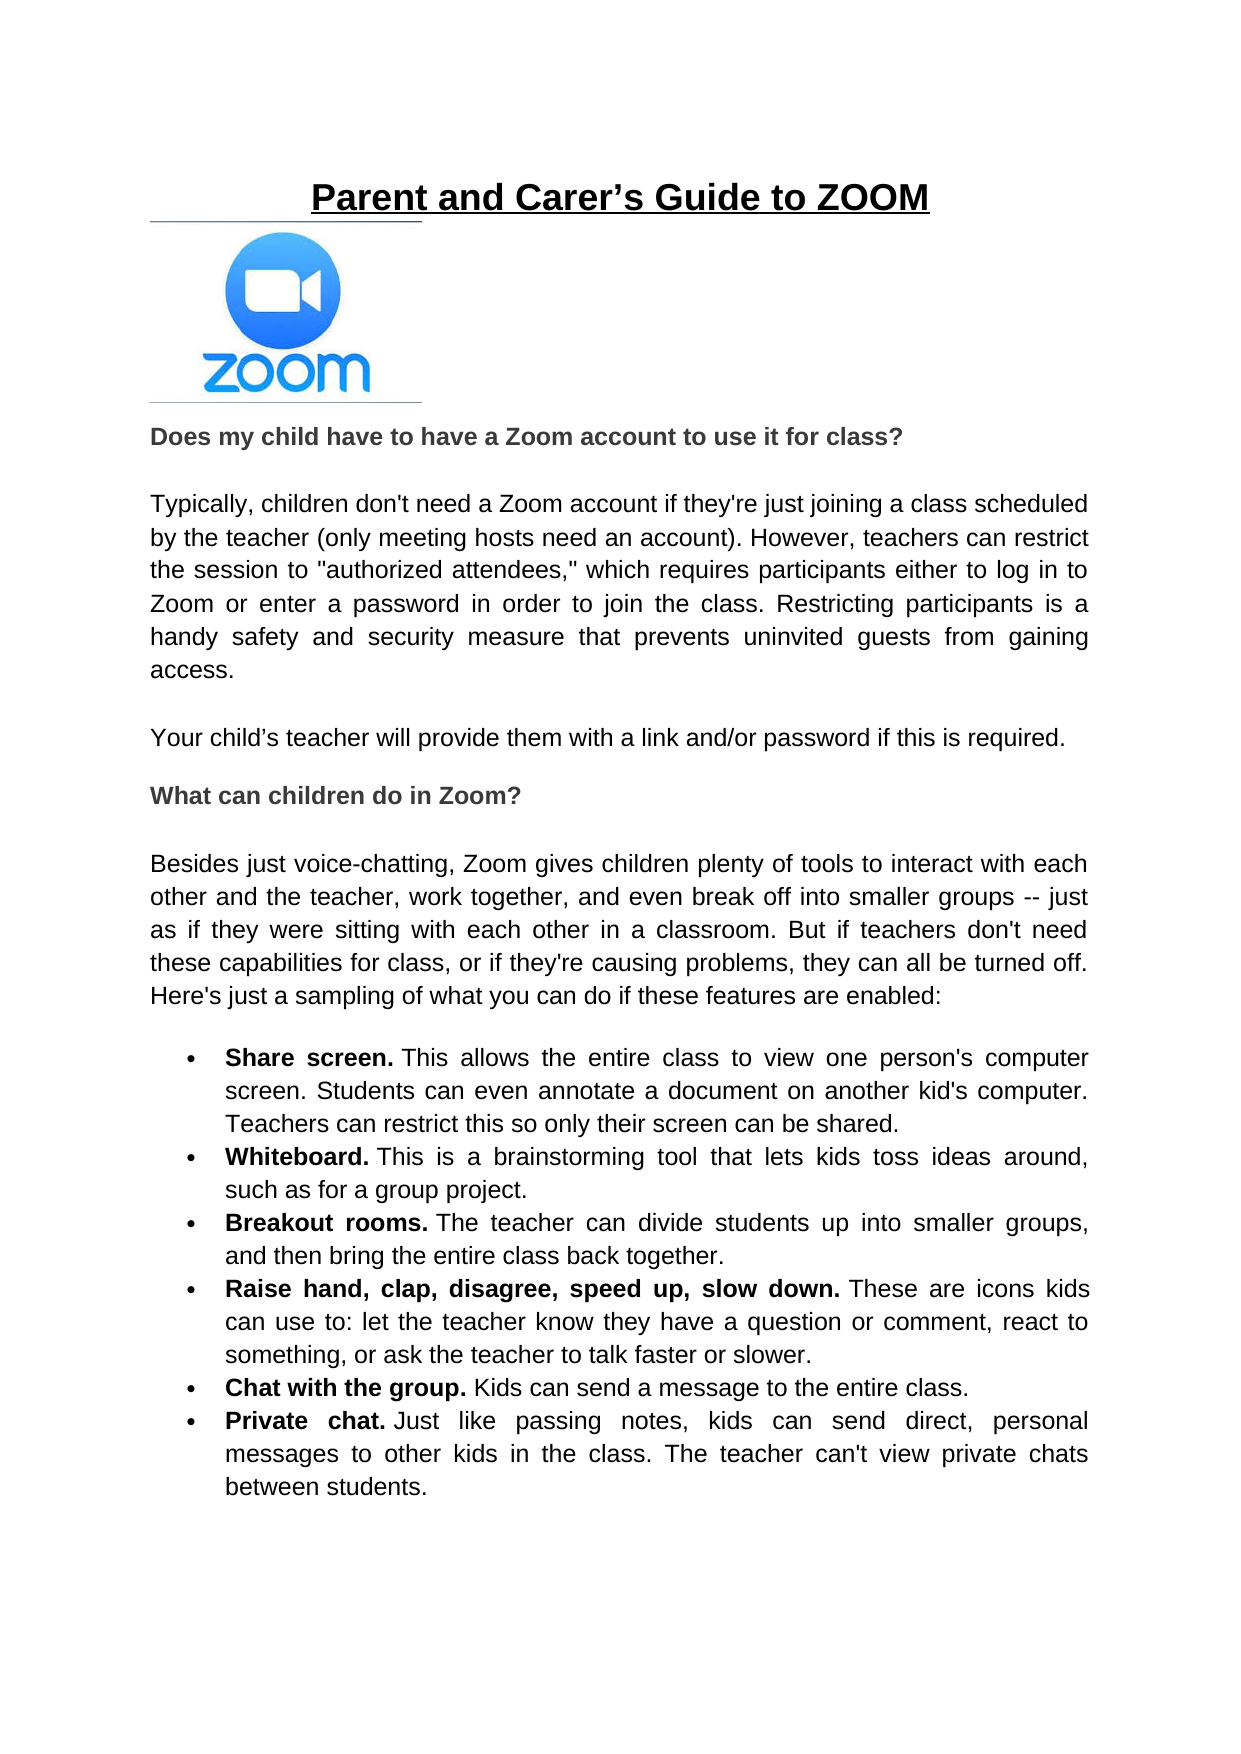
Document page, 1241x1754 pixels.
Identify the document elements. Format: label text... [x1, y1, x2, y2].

list Chat with the group. Kids can send a message to the entire class. [187, 1373, 1090, 1402]
list Raise hand, clap, disagree, speed up, slow down. These are icons kids can use to: let the teacher know they have a question or comment, react to something, or ask the teacher to talk faster or slower. [187, 1274, 1090, 1369]
subtitle Parent and Carer’s Guide to ZOOM [150, 175, 1090, 218]
subtitle What can children do in Zoom? [150, 781, 1090, 809]
list Whiteboard. This is a brainstorming tool that lets kids toss ideas around, such as for a group project. [187, 1142, 1090, 1204]
picture [150, 221, 422, 403]
text Typically, children don't need a Zoom account if they're just joining a class scheduled by the teacher (only meeting hosts need an account). However, teachers can restrict the session to "authorized attendees," which requires participants either to log in to Zoom or enter a password in order to join the class. Restricting participants is a handy safety and security measure that prevents uninvited guests from gaining access. [150, 489, 1090, 683]
list Private chat. Just like passing notes, kids can send direct, personal messages to other kids in the class. The teacher can't view private chats between students. [187, 1406, 1090, 1501]
list Breakout rooms. The teacher can divide students up into smaller groups, and then bring the entire class back together. [187, 1208, 1090, 1270]
text Besides just voice-chatting, Zoom gives children plenty of tools to interact with each other and the teacher, work together, and even break off into smaller groups -- just as if they were sitting with each other in a classroom. But if teachers don't need these capabilities for class, or if they're causing problems, they can all be turned off. Here's just a sampling of what you can do if these features are enabled: [150, 849, 1090, 1009]
text Your child’s teacher will provide them with a link and/or password if this is required. [150, 723, 1090, 751]
subtitle Does my child have to have a Zoom account to use it for class? [150, 421, 1090, 450]
list Share screen. This allows the entire class to view one person's computer screen. Students can even annotate a document on another kid's computer. Teachers can restrict this so only their screen can be shared. [187, 1043, 1090, 1138]
